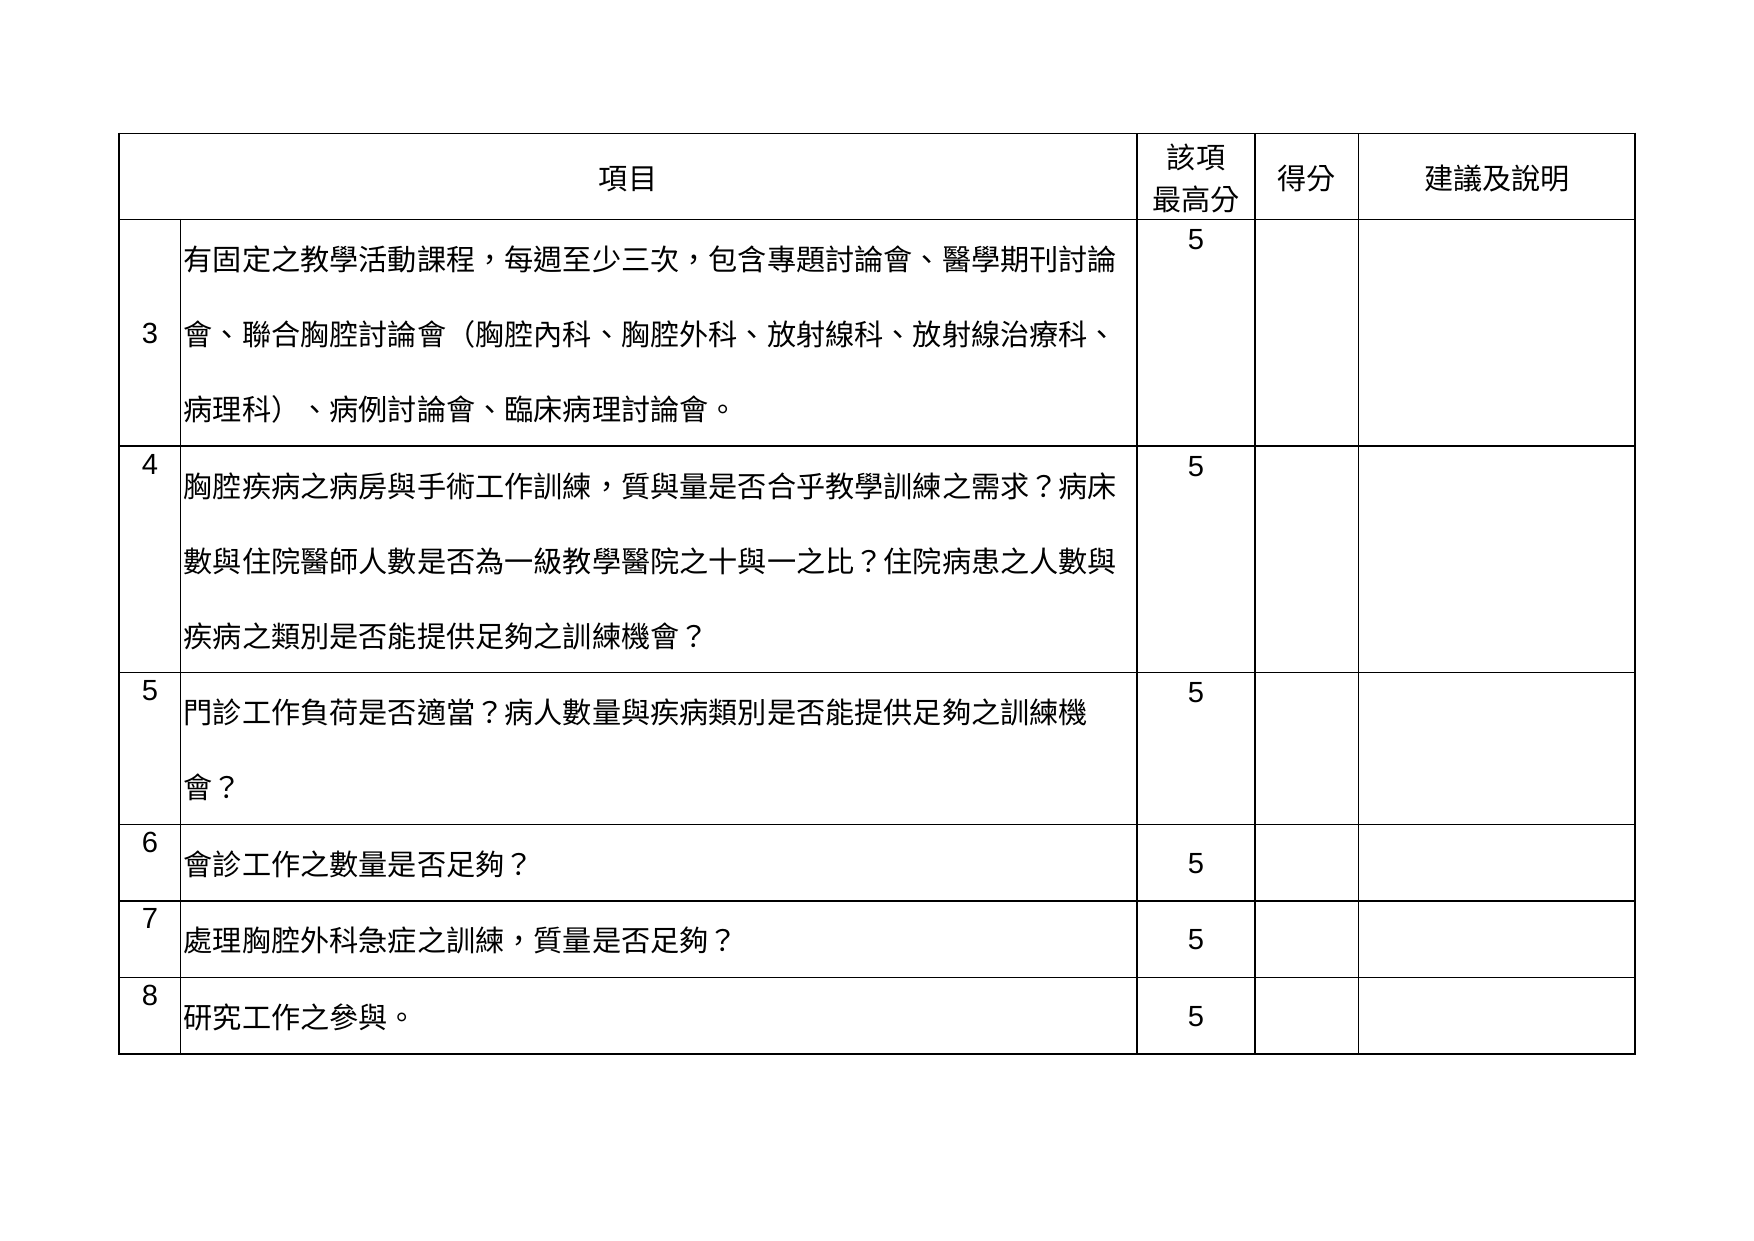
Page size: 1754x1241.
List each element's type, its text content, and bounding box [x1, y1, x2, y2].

table_cell [1359, 447, 1634, 672]
table_header 建議及說明 [1359, 134, 1634, 219]
table_cell 4 [120, 447, 180, 672]
table_cell [1256, 978, 1358, 1053]
table_cell [1359, 825, 1634, 900]
table_cell 研究工作之參與。 [181, 978, 1136, 1053]
table_header 項目 [120, 134, 1136, 219]
table_cell 5 [1138, 978, 1254, 1053]
table_cell [1359, 978, 1634, 1053]
table_cell [1359, 673, 1634, 823]
table_cell 7 [120, 902, 180, 977]
table_cell 5 [120, 673, 180, 823]
table_cell 5 [1138, 220, 1254, 445]
table_cell 處理胸腔外科急症之訓練，質量是否足夠？ [181, 902, 1136, 977]
table_cell [1359, 220, 1634, 445]
table_cell [1359, 902, 1634, 977]
table_cell 5 [1138, 825, 1254, 900]
table_cell [1256, 825, 1358, 900]
table_cell [1256, 447, 1358, 672]
table_cell 5 [1138, 447, 1254, 672]
table_cell 門診工作負荷是否適當？病人數量與疾病類別是否能提供足夠之訓練機會？ [181, 673, 1136, 823]
table_cell [1256, 902, 1358, 977]
table_cell [1256, 673, 1358, 823]
table_cell 6 [120, 825, 180, 900]
table_header 得分 [1256, 134, 1358, 219]
table_cell [1256, 220, 1358, 445]
table_cell 5 [1138, 902, 1254, 977]
table_cell 5 [1138, 673, 1254, 823]
table_cell 8 [120, 978, 180, 1053]
table_cell 會診工作之數量是否足夠？ [181, 825, 1136, 900]
table_cell 3 [120, 220, 180, 445]
table_cell 有固定之教學活動課程，每週至少三次，包含專題討論會、醫學期刊討論會、聯合胸腔討論會（胸腔內科、胸腔外科、放射線科、放射線治療科、病理科）、病例討論會、臨床病理討論會。 [181, 220, 1136, 445]
table_header 該項 最高分 [1138, 134, 1254, 219]
table_cell 胸腔疾病之病房與手術工作訓練，質與量是否合乎教學訓練之需求？病床數與住院醫師人數是否為一級教學醫院之十與一之比？住院病患之人數與疾病之類別是否能提供足夠之訓練機會？ [181, 447, 1136, 672]
